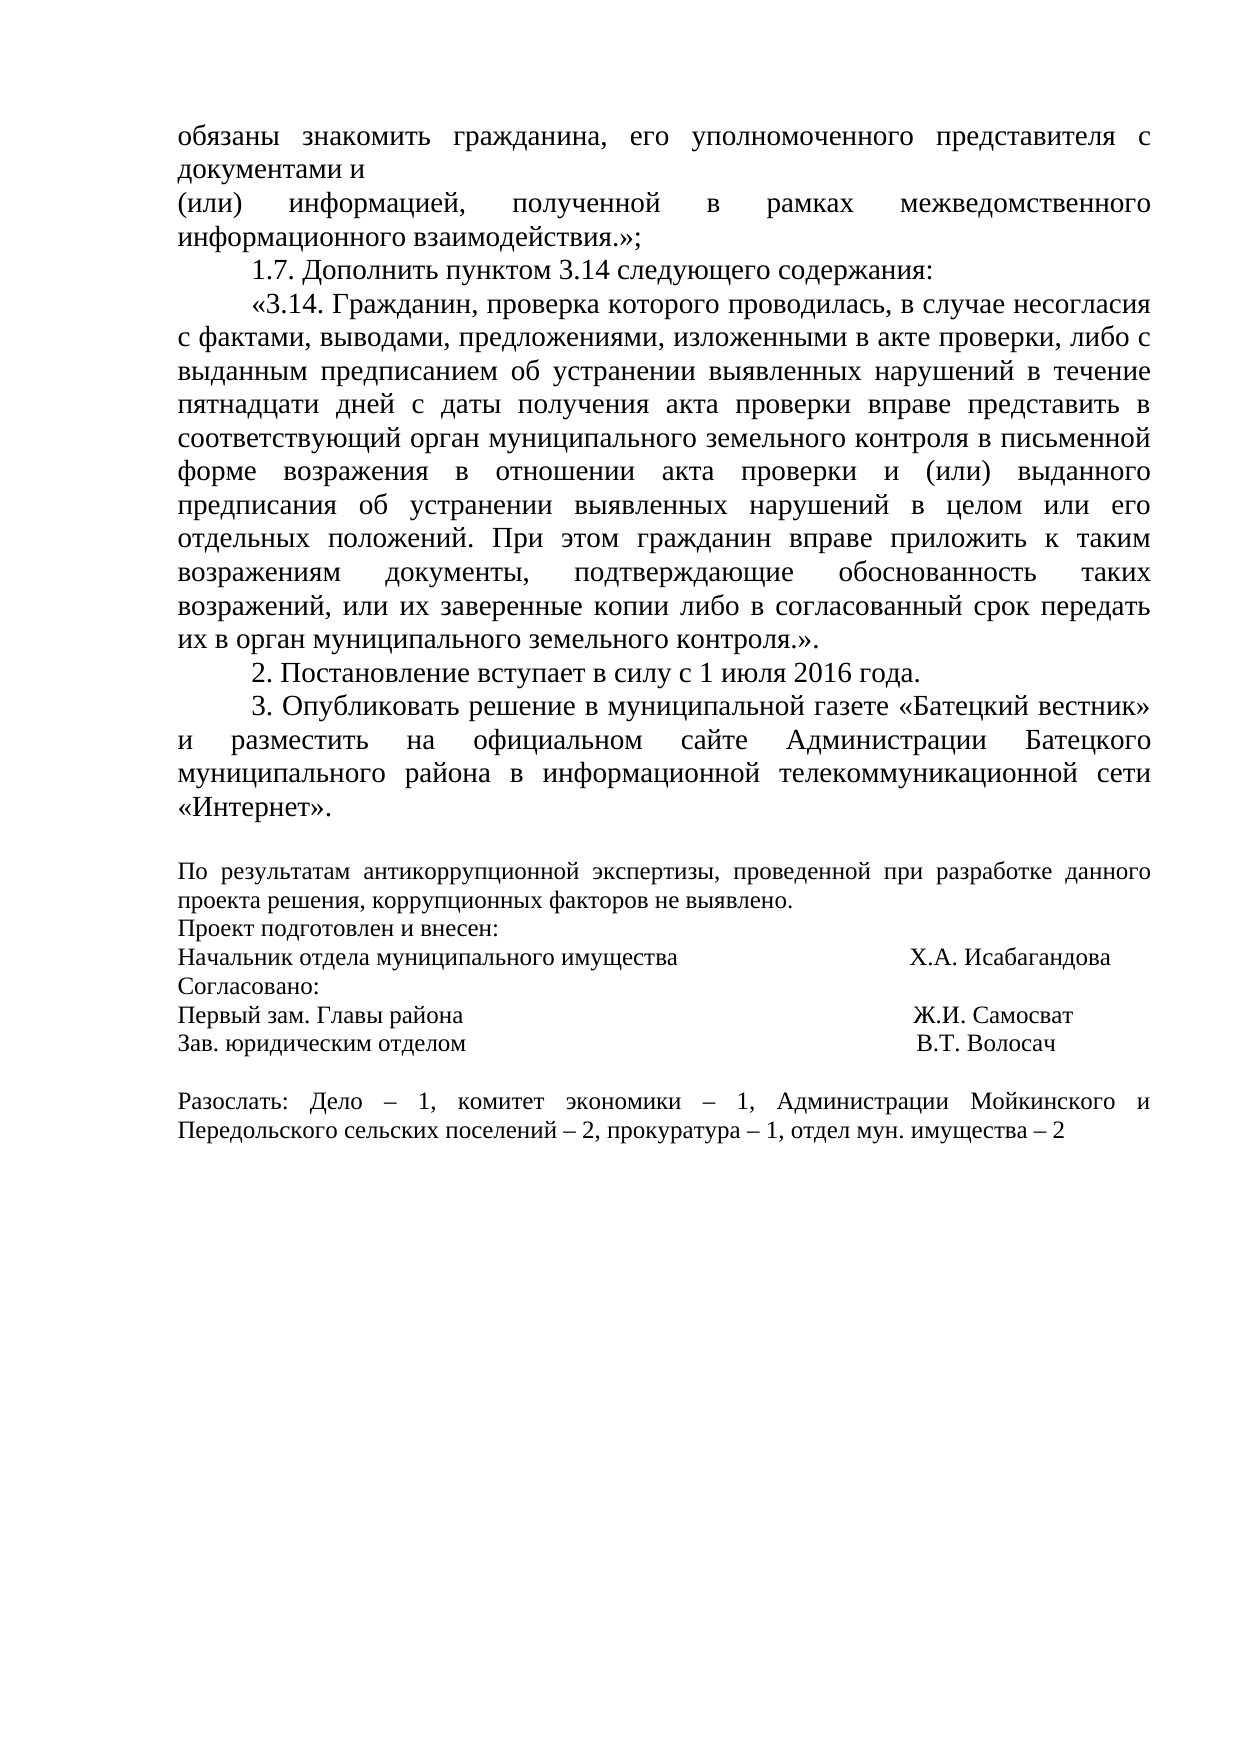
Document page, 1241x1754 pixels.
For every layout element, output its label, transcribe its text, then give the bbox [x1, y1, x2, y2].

text 1.7. Дополнить пунктом 3.14 следующего содержания: [177, 252, 1152, 286]
text Первый зам. Главы района Ж.И. Самосват [177, 1000, 1152, 1028]
text «3.14. Гражданин, проверка которого проводилась, в случае несогласия с фактами, выводами, предложениями, изложенными в акте проверки, либо с выданным предписанием об устранении выявленных нарушений в течение пятнадцати дней с даты получения акта проверки вправе представить в соответствующий орган муниципального земельного контроля в письменной форме возражения в отношении акта проверки и (или) выданного предписания об устранении выявленных нарушений в целом или его отдельных положений. При этом гражданин вправе приложить к таким возражениям документы, подтверждающие обоснованность таких возражений, или их заверенные копии либо в согласованный срок передать их в орган муниципального земельного контроля.». [177, 286, 1152, 655]
text Проект подготовлен и внесен: [177, 913, 1152, 942]
text Согласовано: [177, 971, 1152, 1000]
text Зав. юридическим отделом В.Т. Волосач [177, 1028, 1152, 1057]
text По результатам антикоррупционной экспертизы, проведенной при разработке данного проекта решения, коррупционных факторов не выявлено. [177, 856, 1152, 913]
text Разослать: Дело – 1, комитет экономики – 1, Администрации Мойкинского и Передольского сельских поселений – 2, прокуратура – 1, отдел мун. имущества – 2 [177, 1086, 1152, 1143]
text 2. Постановление вступает в силу с 1 июля 2016 года. [177, 655, 1152, 688]
text (или) информацией, полученной в рамках межведомственного информационного взаимодействия.»; [177, 185, 1152, 252]
text Начальник отдела муниципального имущества Х.А. Исабагандова [177, 942, 1152, 971]
text 3. Опубликовать решение в муниципальной газете «Батецкий вестник» и разместить на официальном сайте Администрации Батецкого муниципального района в информационной телекоммуникационной сети «Интернет». [177, 688, 1152, 822]
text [177, 118, 1152, 185]
